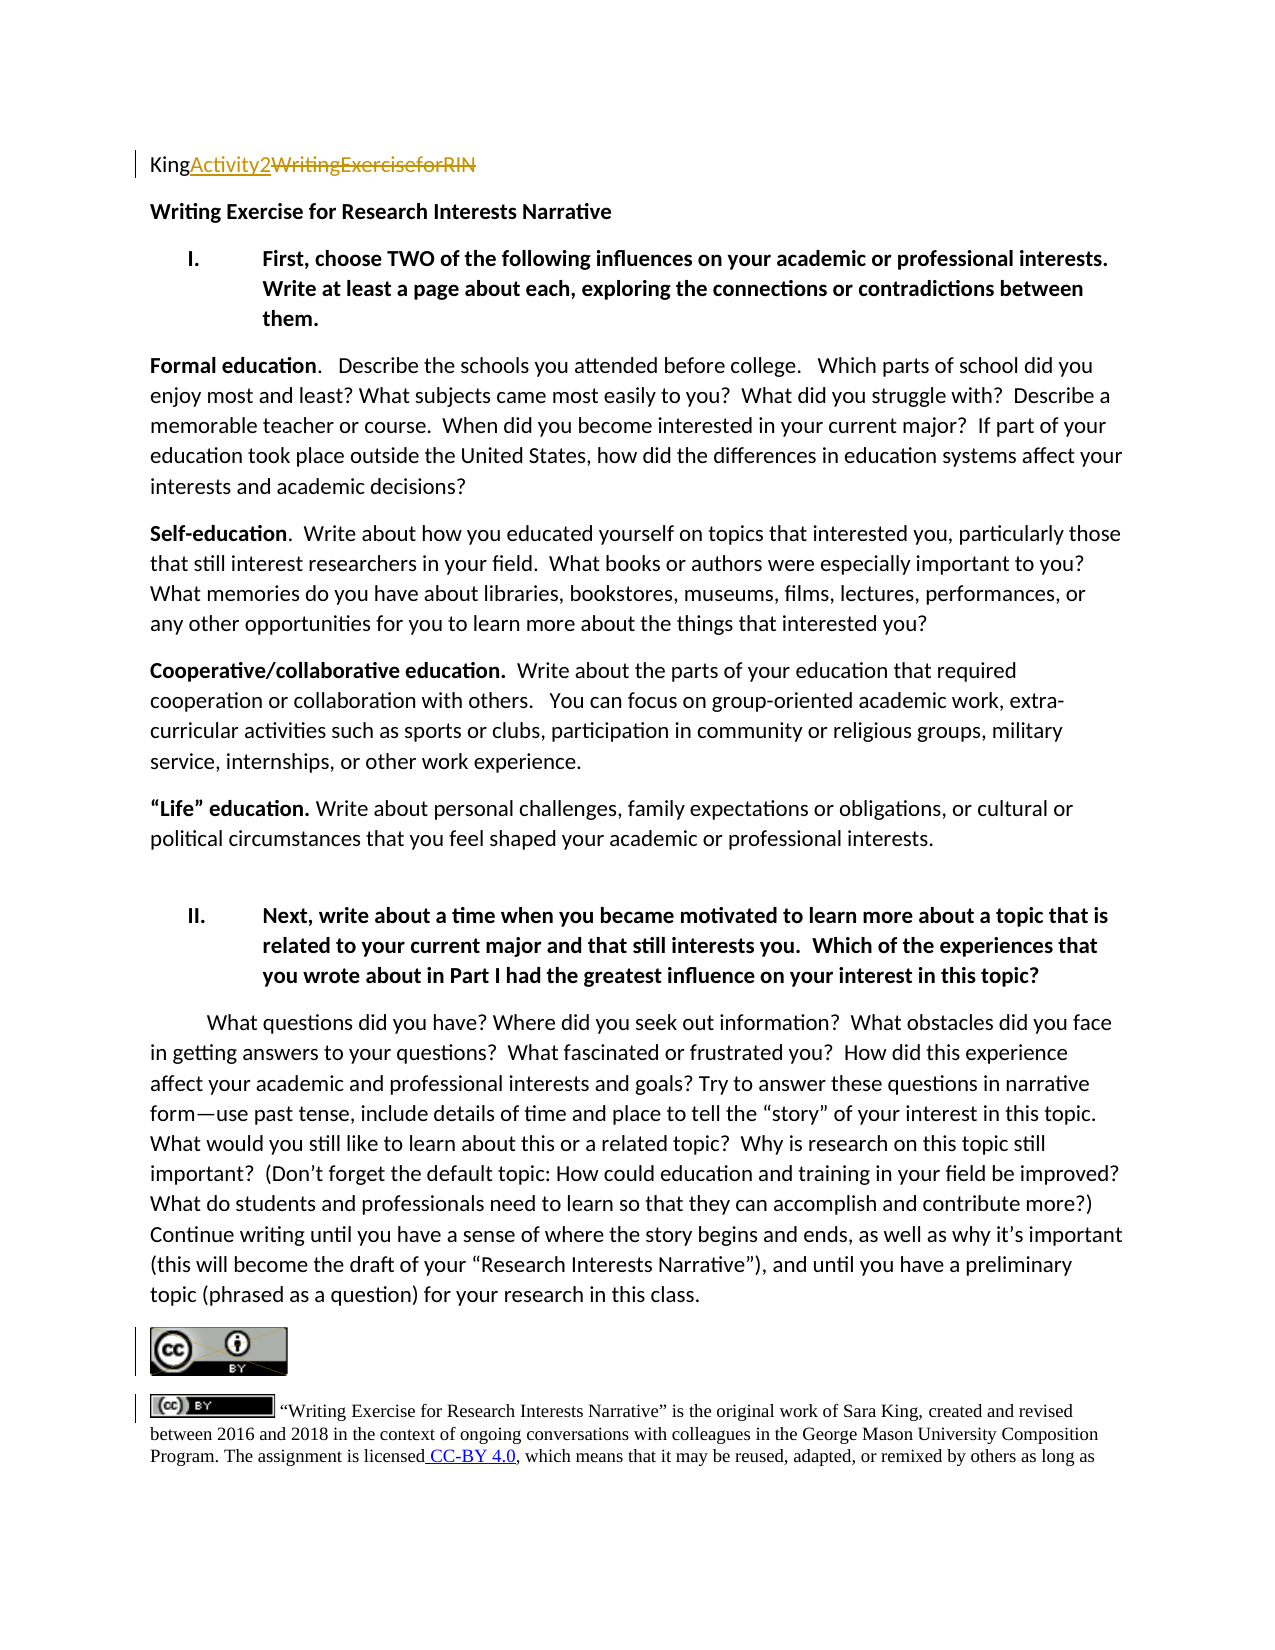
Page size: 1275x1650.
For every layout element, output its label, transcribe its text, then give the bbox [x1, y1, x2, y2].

text Self-education. Write about how you educated yourself on topics that interested you, particularly those that still interest researchers in your field. What books or authors were especially important to you? What memories do you have about libraries, bookstores, museums, films, lectures, performances, or any other opportunities for you to learn more about the things that interested you? [150, 519, 1125, 637]
picture [150, 1328, 216, 1374]
text What questions did you have? Where did you seek out information? What obstacles did you face in getting answers to your questions? What fascinated or frustrated you? How did this experience affect your academic and professional interests and goals? Try to answer these questions in narrative form—use past tense, include details of time and place to tell the “story” of your interest in this topic. What would you still like to learn about this or a related topic? Why is research on this topic still important? (Don’t forget the default topic: How could education and training in your field be improved? What do students and professionals need to learn so that they can accomplish and contribute more?) Continue writing until you have a sense of where the story begins and ends, as well as why it’s important (this will become the draft of your “Research Interests Narrative”), and until you have a preliminary topic (phrased as a question) for your research in this class. [150, 1008, 1125, 1308]
picture [150, 1394, 275, 1418]
picture [153, 1327, 284, 1350]
list Next, write about a time when you became motivated to learn more about a topic that is related to your current major and that still interests you. Which of the experiences that you wrote about in Part I had the greatest influence on your interest in this topic? [187, 901, 1125, 989]
picture [152, 1352, 285, 1376]
picture [222, 1328, 288, 1375]
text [150, 1394, 1125, 1466]
text Formal education. Describe the schools you attended before college. Which parts of school did you enjoy most and least? What subjects came most easily to you? What did you struggle with? Describe a memorable teacher or course. When did you become interested in your current major? If part of your education took place outside the United States, how did the differences in education systems affect your interests and academic decisions? [150, 351, 1125, 500]
list First, choose TWO of the following influences on your academic or professional interests. Write at least a page about each, exploring the connections or contradictions between them. [187, 244, 1125, 332]
text Writing Exercise for Research Interests Narrative [150, 197, 1125, 225]
text Cooperative/collaborative education. Write about the parts of your education that required cooperation or collaboration with others. You can focus on group-oriented academic work, extra-curricular activities such as sports or clubs, participation in community or religious groups, military service, internships, or other work experience. [150, 656, 1125, 775]
text “Life” education. Write about personal challenges, family expectations or obligations, or cultural or political circumstances that you feel shaped your academic or professional interests. [150, 794, 1125, 852]
text King [150, 150, 1125, 178]
